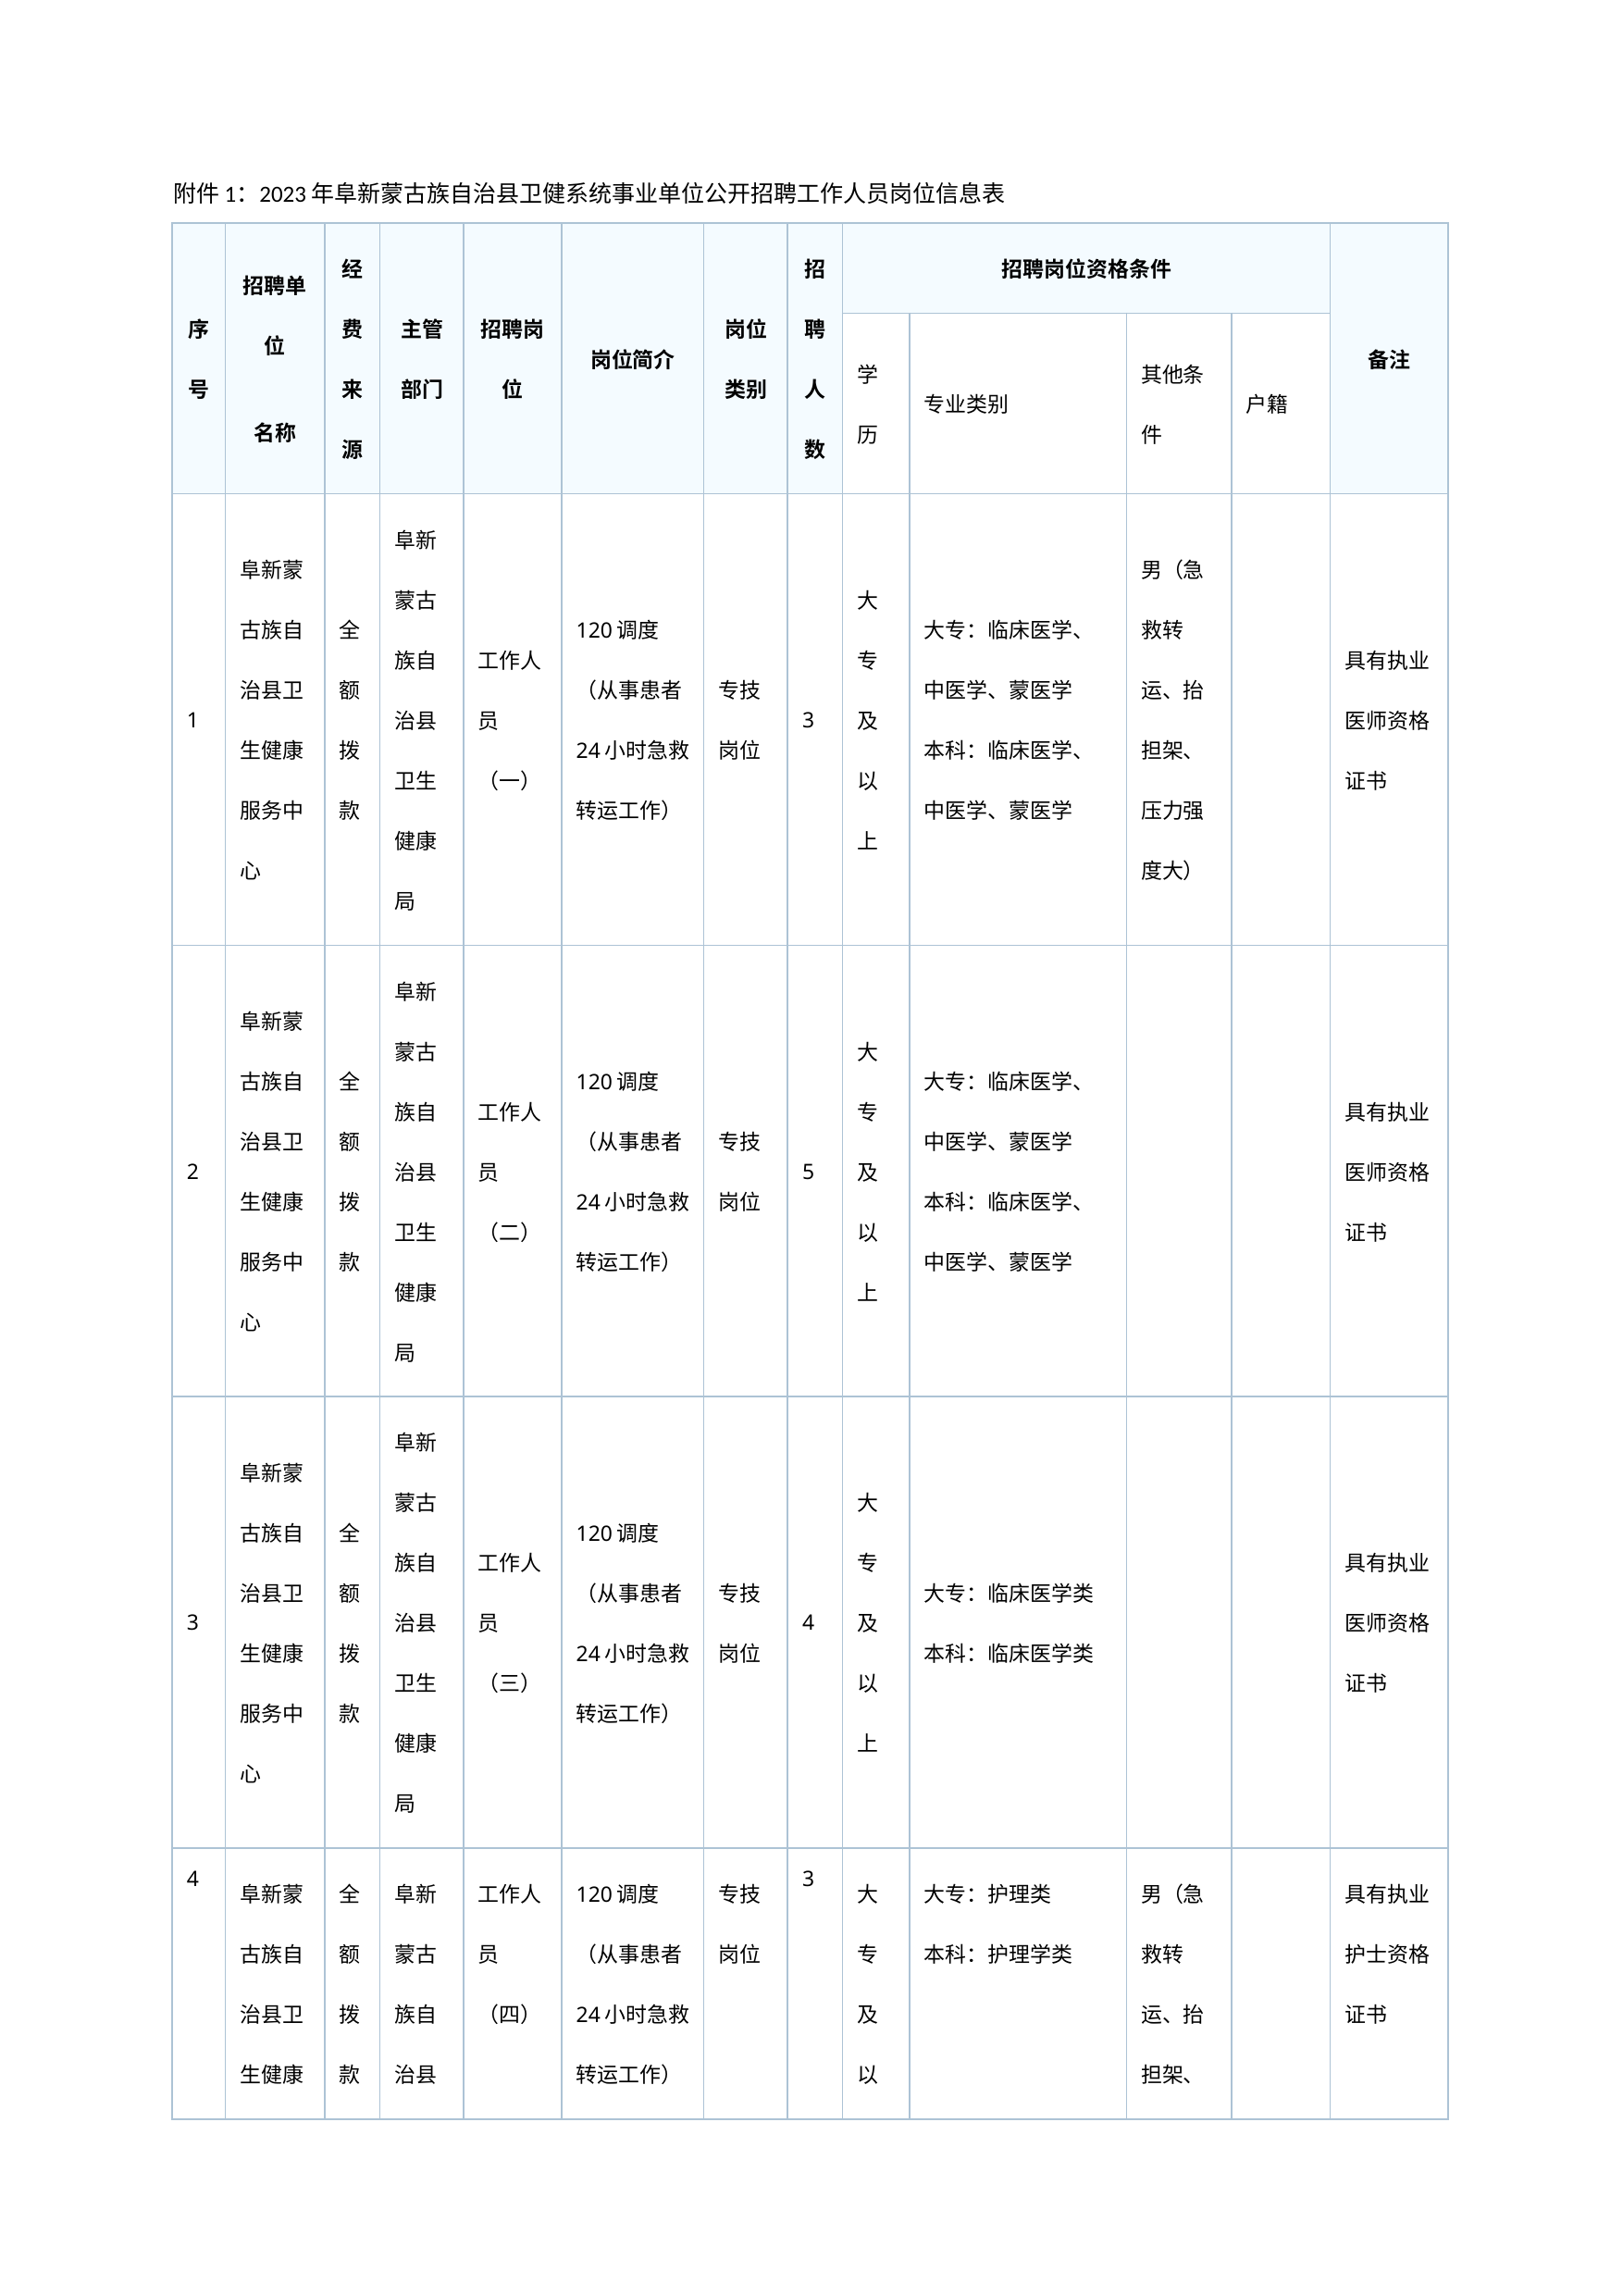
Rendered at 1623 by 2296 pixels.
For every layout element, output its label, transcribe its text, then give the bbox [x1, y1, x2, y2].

table_cell 1 [173, 494, 225, 945]
table_cell 大专：临床医学、中医学、蒙医学 本科：临床医学、中医学、蒙医学 [911, 494, 1126, 945]
table_header 经费来源 [326, 224, 379, 493]
table_cell 全额拨款 [326, 1397, 379, 1847]
table_header 备注 [1331, 224, 1447, 493]
table_cell 阜新蒙古族自治县卫生健康局 [380, 494, 463, 945]
table_cell 阜新蒙古族自治县卫生健康服务中心 [226, 1397, 324, 1847]
table_cell [1233, 1397, 1330, 1847]
table_cell 大专及以上 [843, 494, 909, 945]
table_cell 阜新蒙古族自治县卫生健康服务中心 [226, 494, 324, 945]
table_cell 4 [173, 1849, 225, 2118]
table_cell 阜新蒙古族自治县卫生健康局 [380, 946, 463, 1396]
table_cell 学历 [843, 314, 909, 493]
table_cell 男（急救转运、抬担架、压力强度大） [1127, 494, 1231, 945]
table_header 招聘单位 名称 [226, 224, 324, 493]
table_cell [563, 1849, 703, 2118]
table_cell 专技岗位 [704, 1849, 787, 2118]
table_cell 大专及以上 [843, 1397, 909, 1847]
table_cell 专技岗位 [704, 494, 787, 945]
table_cell 专技岗位 [704, 946, 787, 1396]
table_cell 3 [788, 1849, 842, 2118]
table_cell [1233, 946, 1330, 1396]
table_cell 阜新蒙古族自治县卫生健康服务中心 [226, 1849, 324, 2118]
table_cell 工作人员（四） [465, 1849, 561, 2118]
table_cell 具有执业医师资格证书 [1331, 494, 1447, 945]
table_cell 工作人员（二） [465, 946, 561, 1396]
table_cell 全额拨款 [326, 1849, 379, 2118]
table_cell 具有执业医师资格证书 [1331, 1397, 1447, 1847]
table_header 招聘岗位 [465, 224, 561, 493]
table_cell 大专：临床医学、中医学、蒙医学 本科：临床医学、中医学、蒙医学 [911, 946, 1126, 1396]
table_cell [1127, 946, 1231, 1396]
table_cell 具有执业医师资格证书 [1331, 946, 1447, 1396]
table_cell 工作人员（三） [465, 1397, 561, 1847]
table_cell 3 [173, 1397, 225, 1847]
table_cell 5 [788, 946, 842, 1396]
table_cell 工作人员（一） [465, 494, 561, 945]
table_cell 全额拨款 [326, 494, 379, 945]
table_cell 大专：护理类 本科：护理学类 [911, 1849, 1126, 2118]
table_cell [1233, 494, 1330, 945]
table_cell 具有执业护士资格证书 [1331, 1849, 1447, 2118]
table_cell 3 [788, 494, 842, 945]
table_cell 大专：临床医学类 本科：临床医学类 [911, 1397, 1126, 1847]
table_header 招聘人数 [788, 224, 842, 493]
table_header 序号 [173, 224, 225, 493]
table_cell 专技岗位 [704, 1397, 787, 1847]
table_cell 120调度（从事患者24小时急救转运工作） [563, 494, 703, 945]
table_cell 大专及以上 [843, 946, 909, 1396]
table_cell 户籍 [1233, 314, 1330, 493]
table_cell 阜新蒙古族自治县卫生健康服务中心 [226, 946, 324, 1396]
table_cell [1127, 1397, 1231, 1847]
table_cell [1233, 1849, 1330, 2118]
text 附件1：2023年阜新蒙古族自治县卫健系统事业单位公开招聘工作人员岗位信息表 [173, 162, 1449, 222]
table_cell 120调度（从事患者24小时急救转运工作） [563, 946, 703, 1396]
table_cell 阜新蒙古族自治县卫生健康局 [380, 1397, 463, 1847]
table_cell 大专及以上 [843, 1849, 909, 2118]
table_cell 120调度（从事患者24小时急救转运工作） [563, 1397, 703, 1847]
table_header 岗位简介 [563, 224, 703, 493]
table_header 招聘岗位资格条件 [843, 224, 1330, 313]
table_cell 专业类别 [911, 314, 1126, 493]
table_header 主管部门 [380, 224, 463, 493]
table_header 岗位类别 [704, 224, 787, 493]
table_cell 2 [173, 946, 225, 1396]
table_cell 阜新蒙古族自治县卫生健康局 [380, 1849, 463, 2118]
table_cell 4 [788, 1397, 842, 1847]
table_cell 全额拨款 [326, 946, 379, 1396]
table_cell 男（急救转运、抬担架、压力强度大） [1127, 1849, 1231, 2118]
table_cell 其他条件 [1127, 314, 1231, 493]
